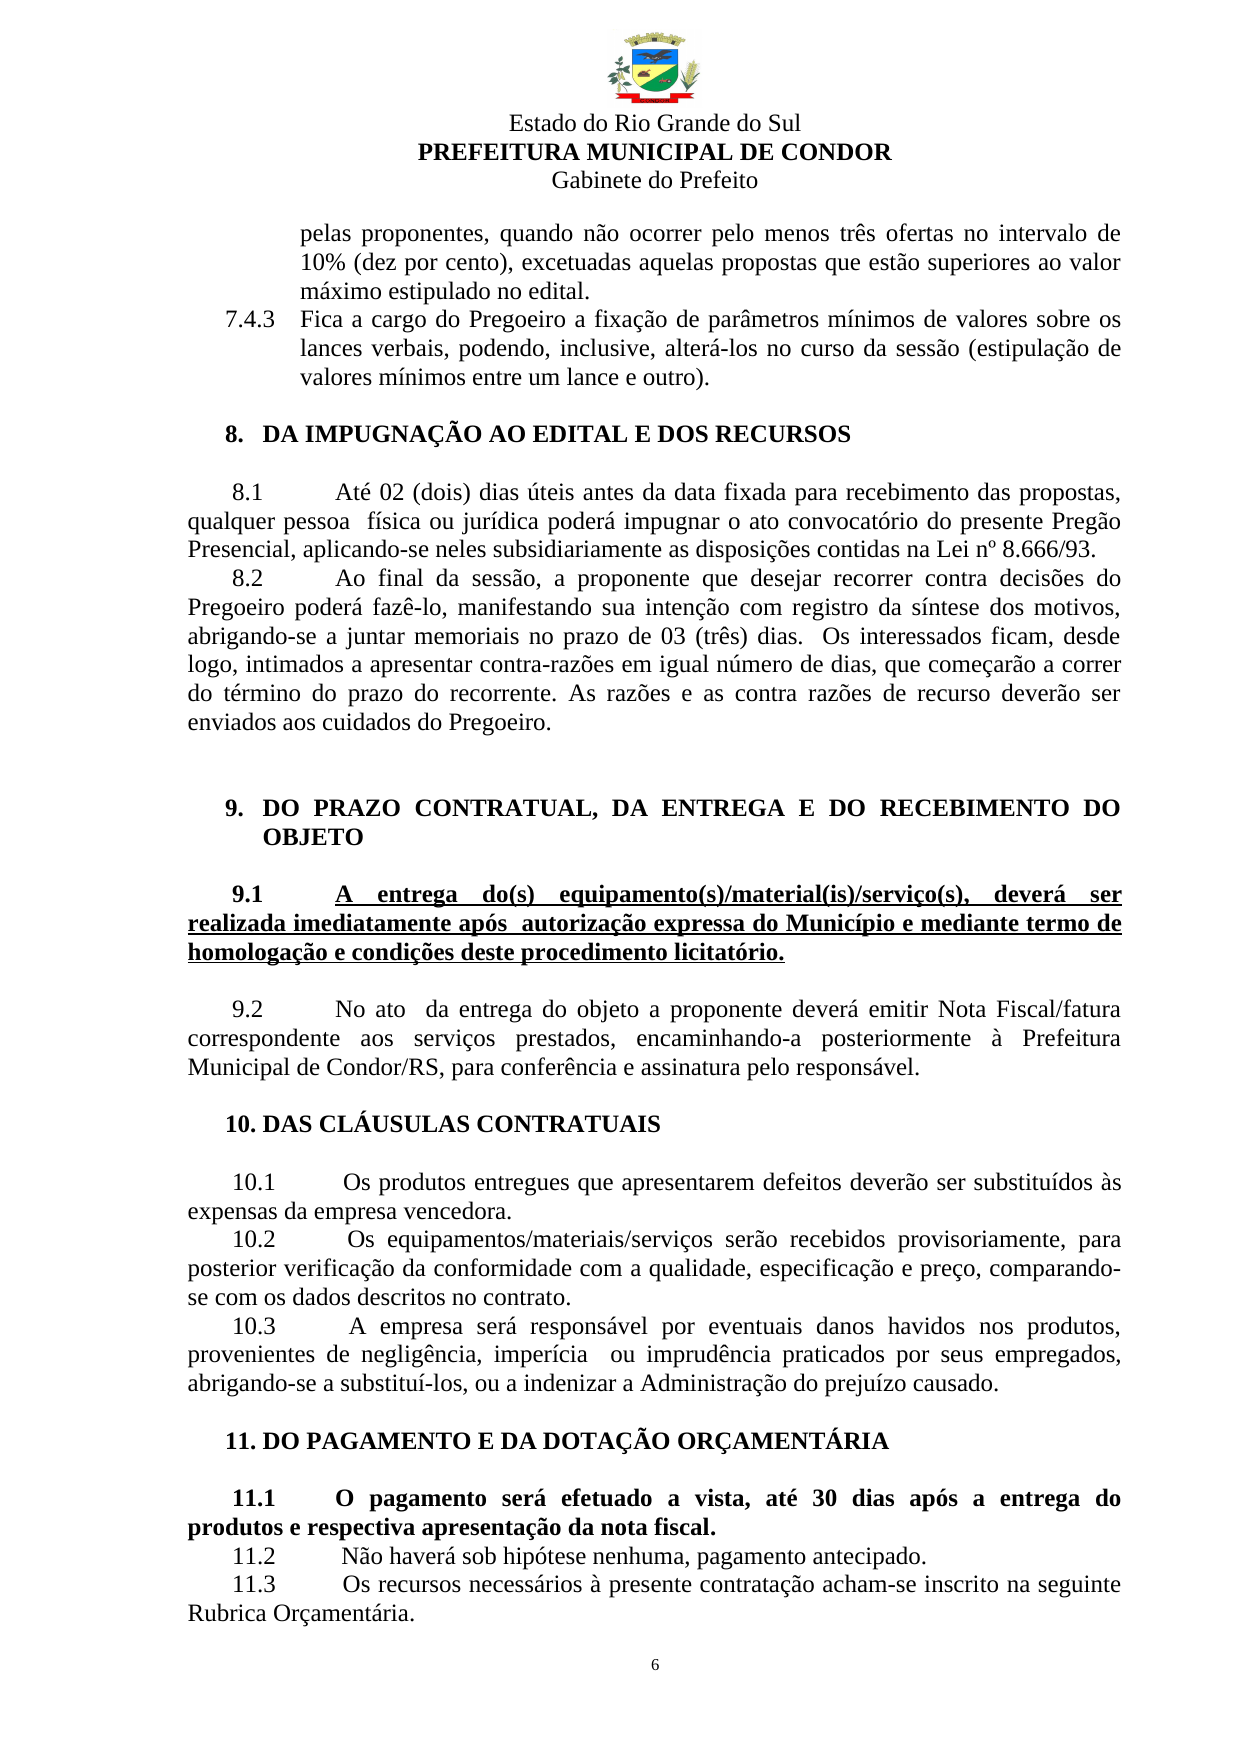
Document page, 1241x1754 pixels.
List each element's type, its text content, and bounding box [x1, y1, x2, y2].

list A empresa será responsável por eventuais danos havidos nos produtos, provenientes de negligência, imperícia ou imprudência praticados por seus empregados, abrigando-se a substituí-los, ou a indenizar a Administração do prejuízo causado. [187, 1311, 1122, 1397]
list DA IMPUGNAÇÃO AO EDITAL E DOS RECURSOS [225, 419, 1122, 448]
list DAS CLÁUSULAS CONTRATUAIS [225, 1109, 1122, 1138]
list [225, 218, 1122, 304]
list No ato da entrega do objeto a proponente deverá emitir Nota Fiscal/fatura correspondente aos serviços prestados, encaminhando-a posteriormente à Prefeitura Municipal de Condor/RS, para conferência e assinatura pelo responsável. [187, 994, 1122, 1081]
list Os produtos entregues que apresentarem defeitos deverão ser substituídos às expensas da empresa vencedora. [187, 1167, 1122, 1224]
list Ao final da sessão, a proponente que desejar recorrer contra decisões do Pregoeiro poderá fazê-lo, manifestando sua intenção com registro da síntese dos motivos, abrigando-se a juntar memoriais no prazo de 03 (três) dias. Os interessados ficam, desde logo, intimados a apresentar contra-razões em igual número de dias, que começarão a correr do término do prazo do recorrente. As razões e as contra razões de recurso deverão ser enviados aos cuidados do Pregoeiro. [187, 563, 1122, 736]
list Os recursos necessários à presente contratação acham-se inscrito na seguinte Rubrica Orçamentária. [187, 1569, 1122, 1627]
list Fica a cargo do Pregoeiro a fixação de parâmetros mínimos de valores sobre os lances verbais, podendo, inclusive, alterá-los no curso da sessão (estipulação de valores mínimos entre um lance e outro). [225, 304, 1122, 391]
list Os equipamentos/materiais/serviços serão recebidos provisoriamente, para posterior verificação da conformidade com a qualidade, especificação e preço, comparando-se com os dados descritos no contrato. [187, 1224, 1122, 1311]
list DO PAGAMENTO E DA DOTAÇÃO ORÇAMENTÁRIA [225, 1426, 1122, 1454]
list Até 02 (dois) dias úteis antes da data fixada para recebimento das propostas, qualquer pessoa física ou jurídica poderá impugnar o ato convocatório do presente Pregão Presencial, aplicando-se neles subsidiariamente as disposições contidas na Lei nº 8.666/93. [187, 477, 1122, 563]
list DO PRAZO CONTRATUAL, DA ENTREGA E DO RECEBIMENTO DO OBJETO [225, 793, 1122, 851]
list Não haverá sob hipótese nenhuma, pagamento antecipado. [187, 1541, 1122, 1569]
list O pagamento será efetuado a vista, até 30 dias após a entrega do produtos e respectiva apresentação da nota fiscal. [187, 1483, 1122, 1541]
picture [606, 29, 703, 108]
list A entrega do(s) equipamento(s)/material(is)/serviço(s), deverá ser realizada imediatamente após autorização expressa do Município e mediante termo de homologação e condições deste procedimento licitatório. [187, 879, 1122, 933]
list A entrega do(s) equipamento(s)/material(is)/serviço(s), deverá ser realizada imediatamente após autorização expressa do Município e mediante termo de homologação e condições deste procedimento licitatório. [187, 934, 1122, 966]
